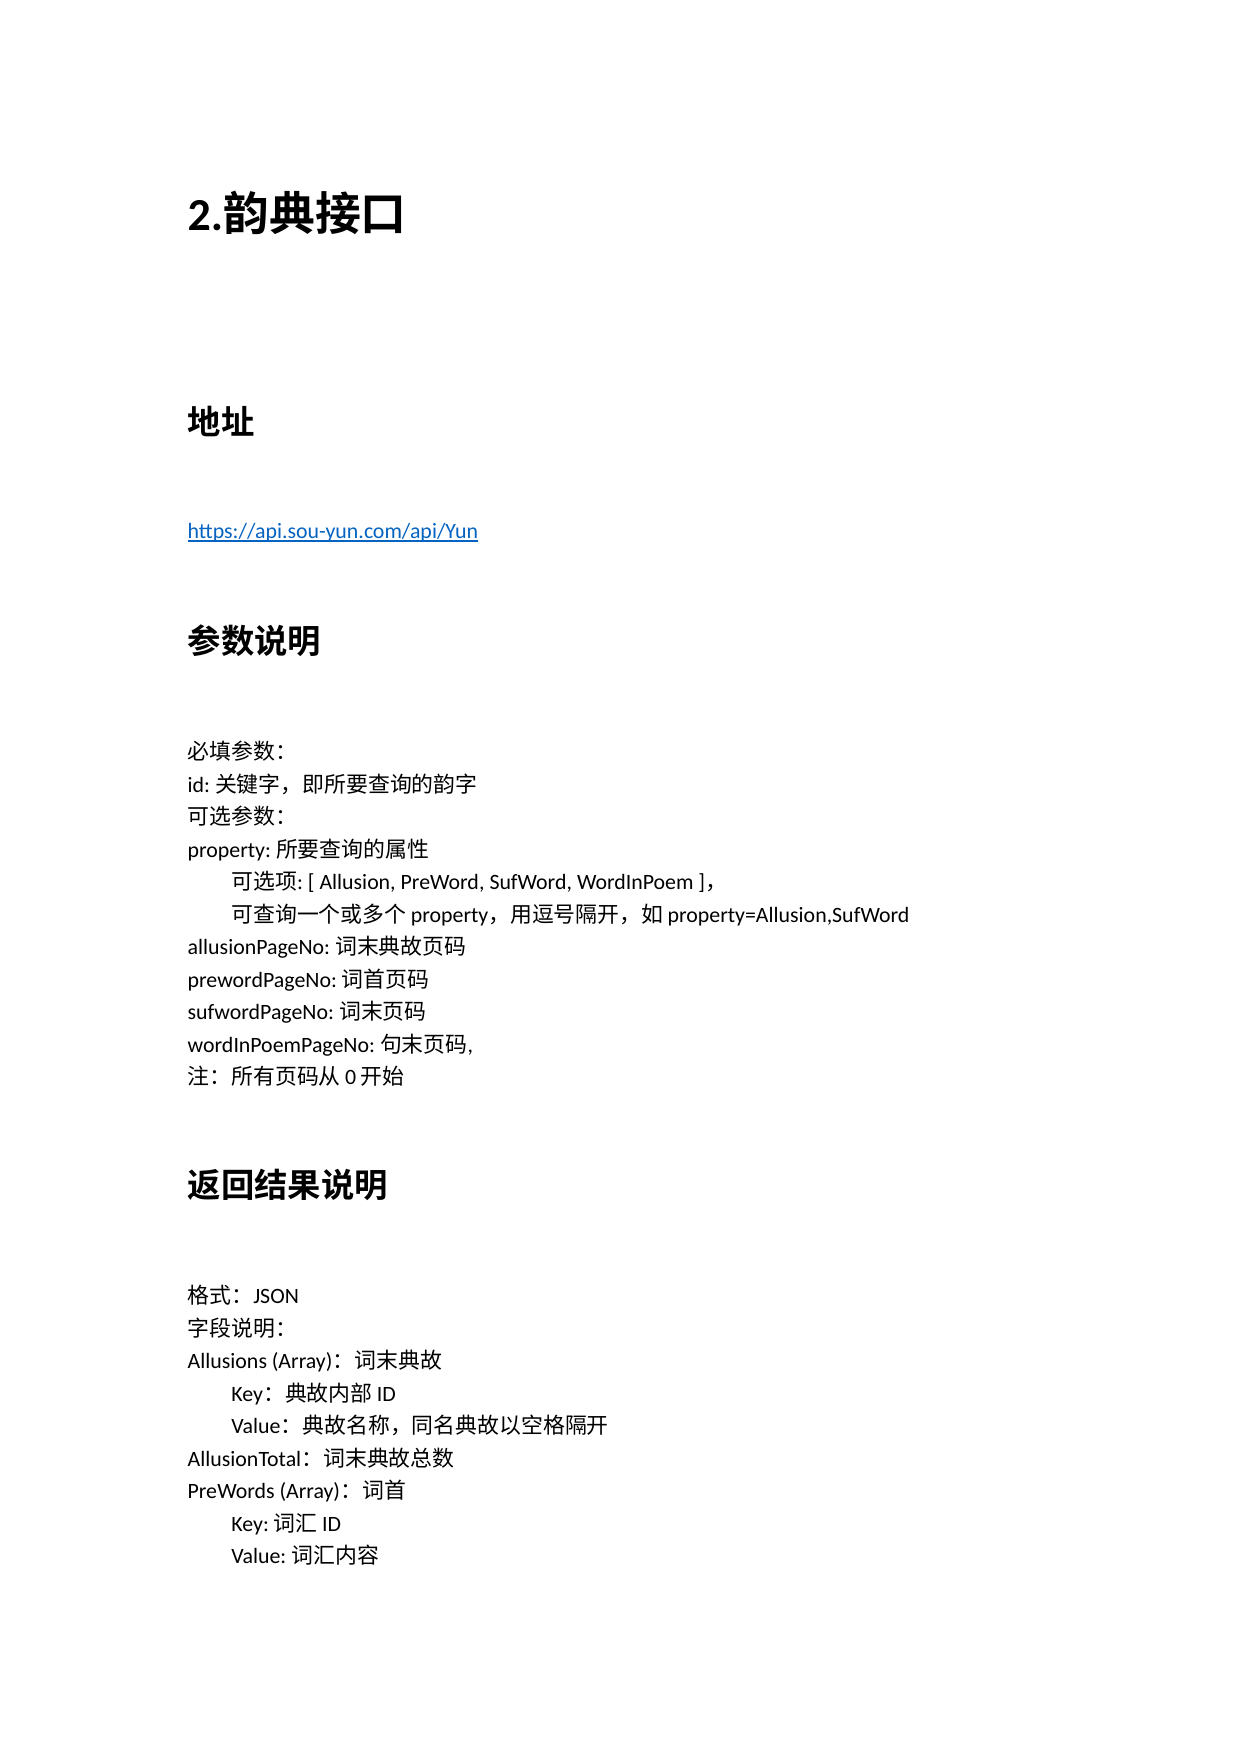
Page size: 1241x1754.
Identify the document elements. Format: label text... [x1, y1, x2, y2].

text 格式：JSON [187, 1278, 1053, 1311]
subtitle 返回结果说明 [187, 1151, 1053, 1216]
subtitle 参数说明 [187, 607, 1053, 672]
text sufwordPageNo: 词末页码 [187, 994, 1053, 1026]
text wordInPoemPageNo: 句末页码, [187, 1026, 1053, 1059]
text Value：典故名称，同名典故以空格隔开 [187, 1408, 1053, 1441]
text 必填参数： [187, 734, 1053, 766]
text https://api.sou-yun.com/api/Yun [187, 514, 1053, 547]
text Key：典故内部ID [187, 1376, 1053, 1408]
subtitle 地址 [187, 387, 1053, 452]
text Value: 词汇内容 [187, 1538, 1053, 1571]
text 可选参数： [187, 799, 1053, 831]
text 可查询一个或多个property，用逗号隔开，如property=Allusion,SufWord [187, 896, 1053, 929]
text 字段说明： [187, 1311, 1053, 1343]
text allusionPageNo: 词末典故页码 [187, 929, 1053, 961]
text AllusionTotal：词末典故总数 [187, 1441, 1053, 1473]
text property: 所要查询的属性 [187, 831, 1053, 864]
text 可选项: [ Allusion, PreWord, SufWord, WordInPoem ]， [187, 864, 1053, 896]
text id: 关键字，即所要查询的韵字 [187, 766, 1053, 799]
subtitle 2.韵典接口 [187, 162, 1053, 259]
text PreWords (Array)：词首 [187, 1473, 1053, 1506]
text Allusions (Array)：词末典故 [187, 1343, 1053, 1376]
text prewordPageNo: 词首页码 [187, 961, 1053, 994]
text 注：所有页码从0开始 [187, 1059, 1053, 1091]
text Key: 词汇ID [187, 1506, 1053, 1538]
